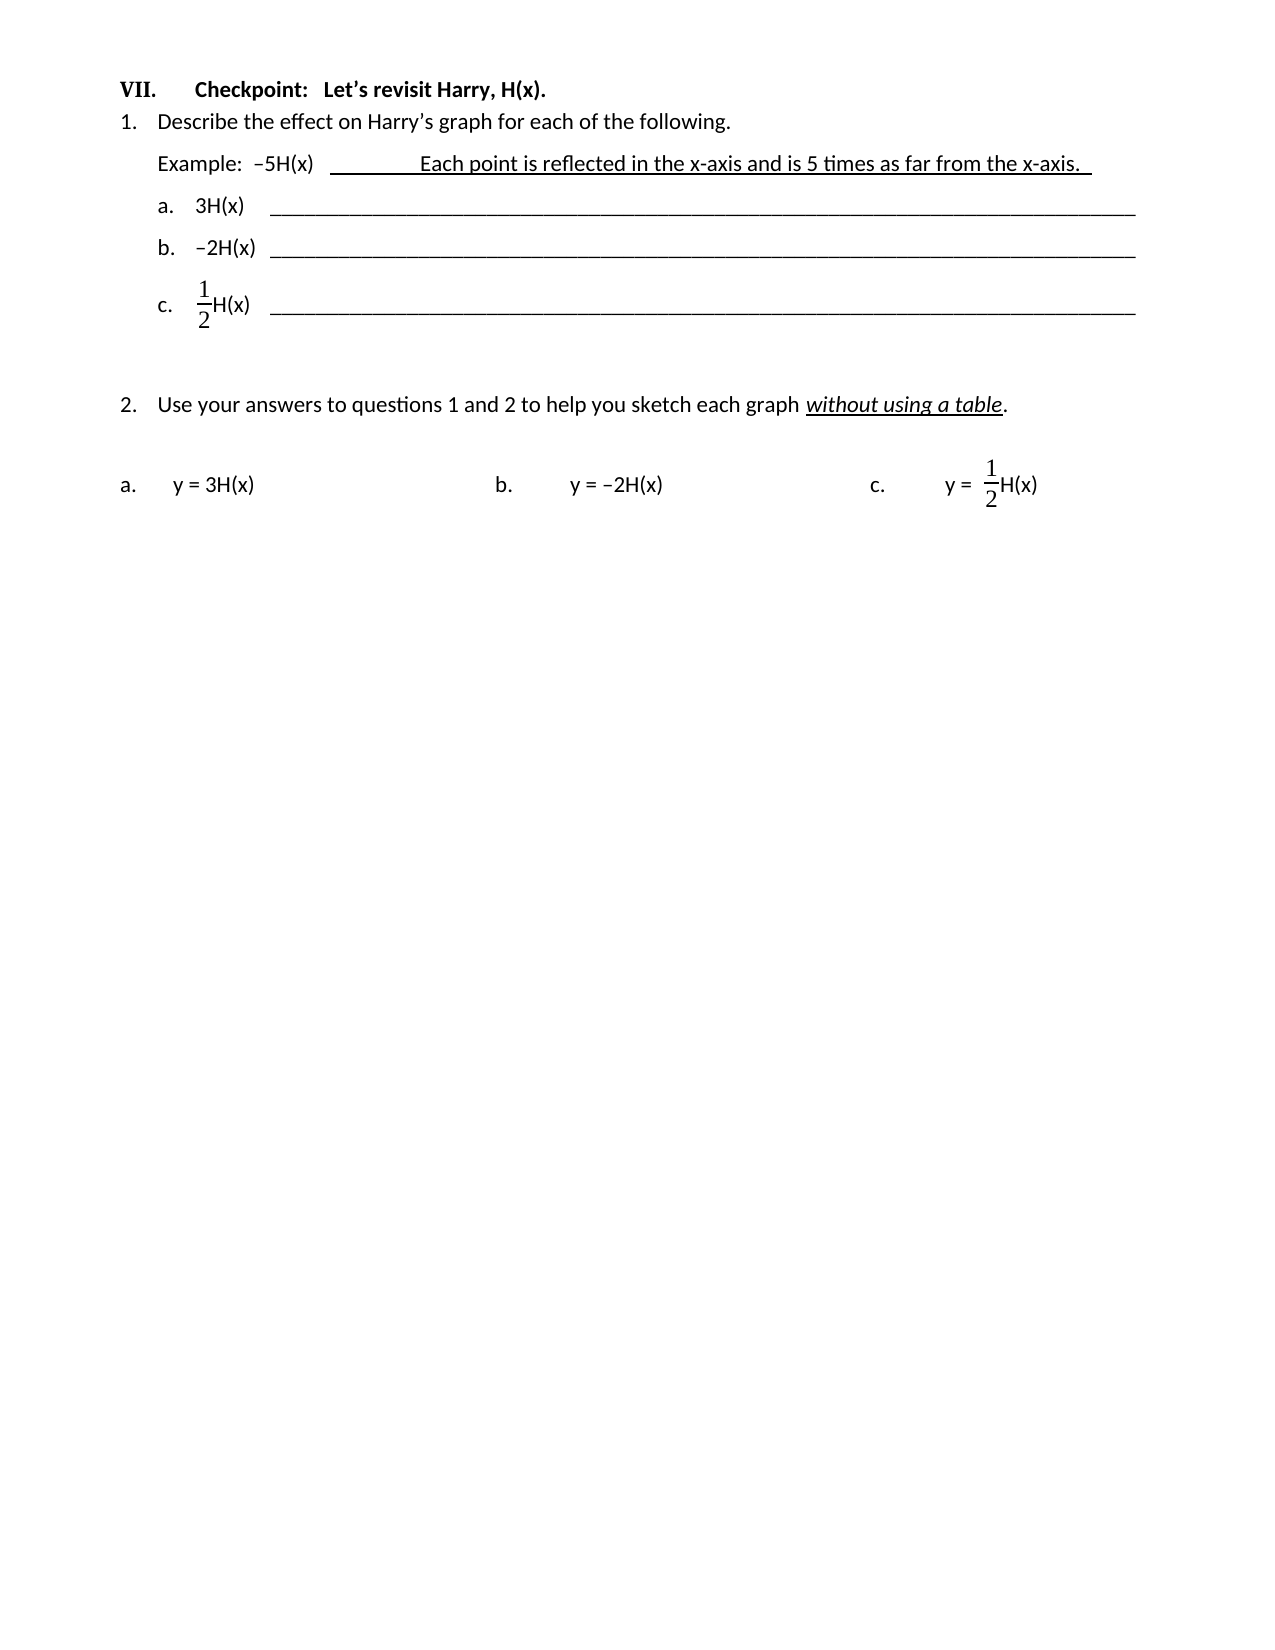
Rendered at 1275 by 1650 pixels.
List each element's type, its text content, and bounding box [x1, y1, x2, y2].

list y = 3H(x) b. y = –2H(x) c. y = H(x) [120, 454, 1155, 513]
list Example: –5H(x) Each point is reflected in the x-axis and is 5 times as far from the x-axis. [157, 149, 1155, 177]
list –2H(x) ____________________________________________________________________________ [157, 233, 1155, 261]
list Use your answers to questions 1 and 2 to help you sketch each graph without using a table. [120, 390, 1155, 418]
list Describe the effect on Harry’s graph for each of the following. [120, 107, 1155, 135]
list 3H(x) ____________________________________________________________________________ [157, 191, 1155, 219]
list Checkpoint: Let’s revisit Harry, H(x). [120, 75, 1155, 103]
list H(x) ____________________________________________________________________________ [157, 275, 1155, 334]
